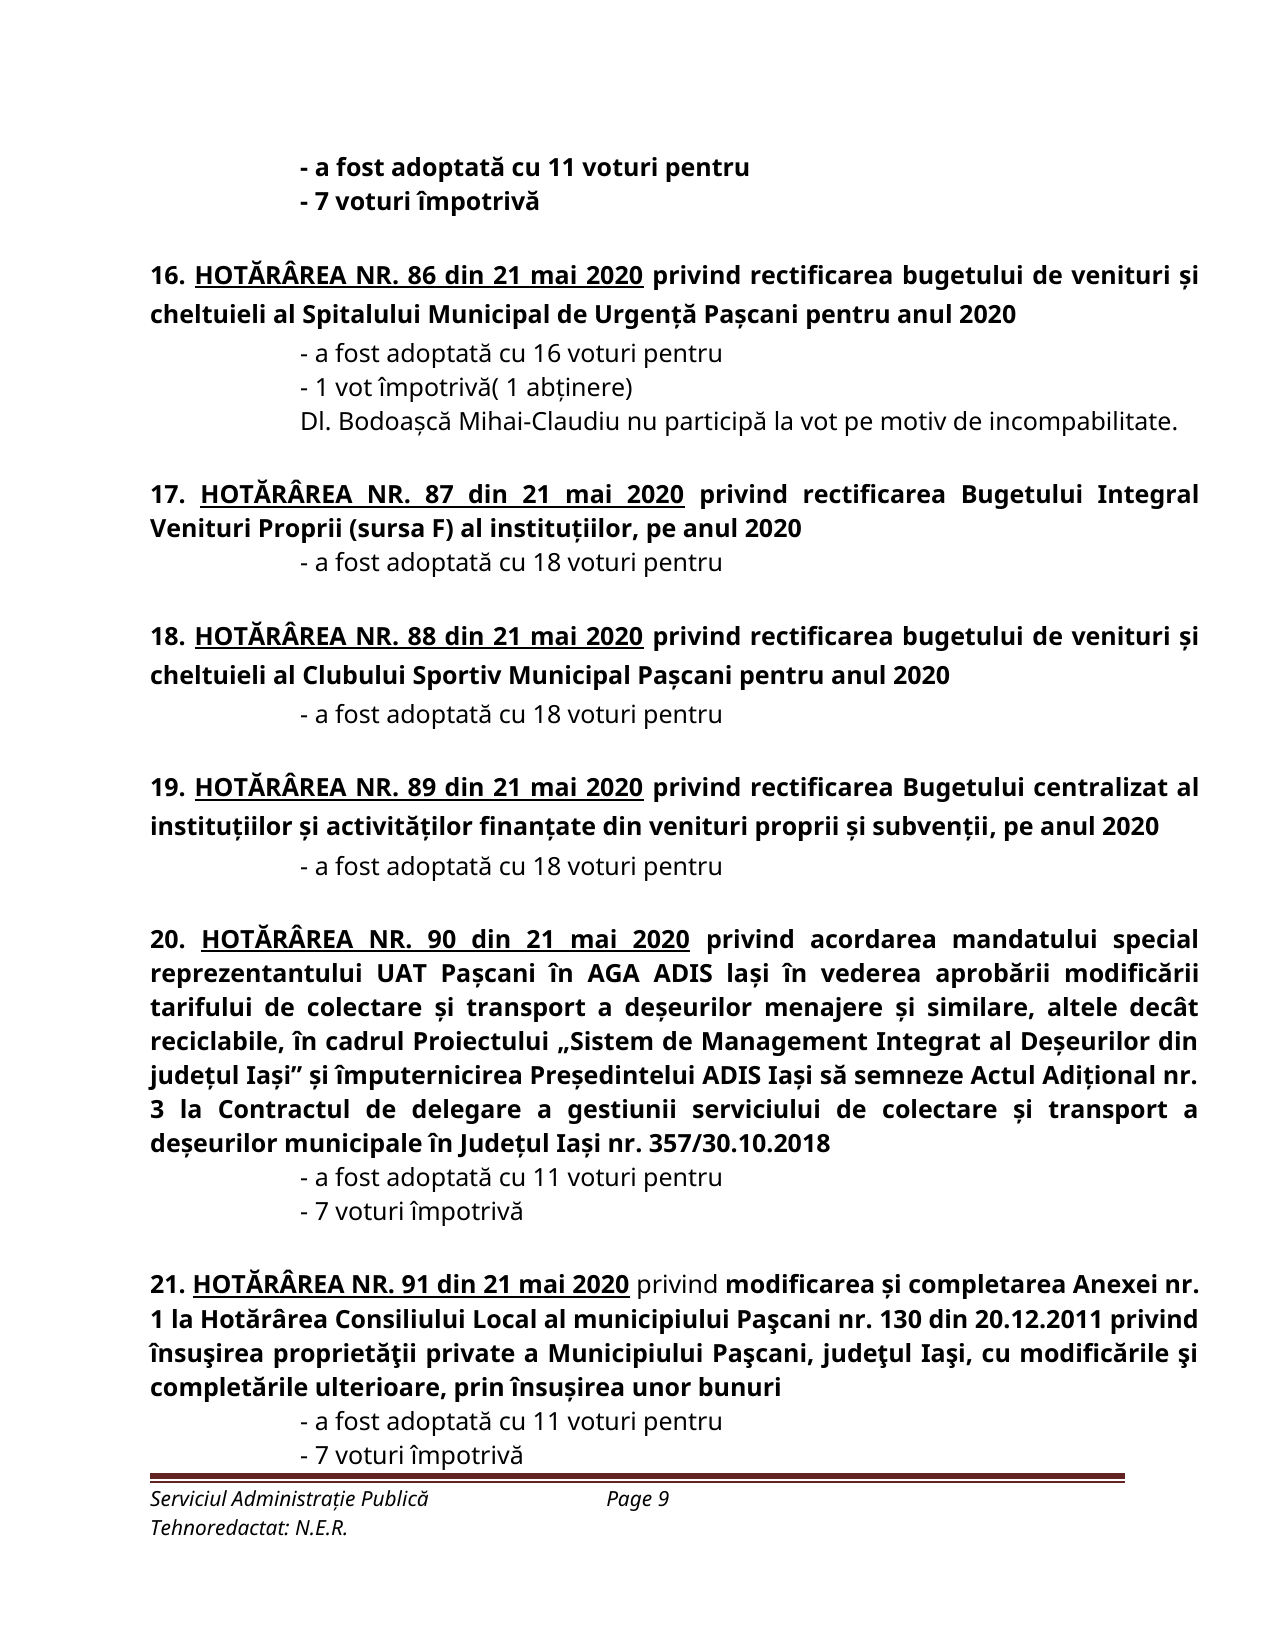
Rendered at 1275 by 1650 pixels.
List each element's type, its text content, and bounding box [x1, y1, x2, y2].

text 16. HOTĂRÂREA NR. 86 din 21 mai 2020 privind rectificarea bugetului de venituri și cheltuieli al Spitalului Municipal de Urgență Pașcani pentru anul 2020 [150, 257, 1200, 331]
text Dl. Bodoașcă Mihai-Claudiu nu participă la vot pe motiv de incompabilitate. [150, 404, 1200, 438]
text - a fost adoptată cu 16 voturi pentru [150, 336, 1200, 370]
text - a fost adoptată cu 18 voturi pentru [150, 545, 1200, 579]
text 18. HOTĂRÂREA NR. 88 din 21 mai 2020 privind rectificarea bugetului de venituri și cheltuieli al Clubului Sportiv Municipal Pașcani pentru anul 2020 [150, 618, 1200, 692]
text 19. HOTĂRÂREA NR. 89 din 21 mai 2020 privind rectificarea Bugetului centralizat al instituțiilor și activităților finanțate din venituri proprii și subvenții, pe anul 2020 [150, 770, 1200, 843]
text - a fost adoptată cu 18 voturi pentru [150, 848, 1200, 882]
subtitle 21. HOTĂRÂREA NR. 91 din 21 mai 2020 privind modificarea și completarea Anexei nr. 1 la Hotărârea Consiliului Local al municipiului Paşcani nr. 130 din 20.12.2011 privind însuşirea proprietăţii private a Municipiului Paşcani, judeţul Iaşi, cu modificările şi completările ulterioare, prin însușirea unor bunuri [150, 1267, 1200, 1403]
text - a fost adoptată cu 11 voturi pentru [150, 150, 1200, 184]
text - a fost adoptată cu 11 voturi pentru [150, 1160, 1200, 1194]
text 20. HOTĂRÂREA NR. 90 din 21 mai 2020 privind acordarea mandatului special reprezentantului UAT Paşcani în AGA ADIS laşi în vederea aprobării modificării tarifului de colectare şi transport a deşeurilor menajere şi similare, altele decât reciclabile, în cadrul Proiectului „Sistem de Management Integrat al Deșeurilor din județul Iași” și împuternicirea Președintelui ADIS Iași să semneze Actul Adițional nr. 3 la Contractul de delegare a gestiunii serviciului de colectare și transport a deșeurilor municipale în Județul Iași nr. 357/30.10.2018 [150, 921, 1200, 1160]
text 17. HOTĂRÂREA NR. 87 din 21 mai 2020 privind rectificarea Bugetului Integral Venituri Proprii (sursa F) al instituțiilor, pe anul 2020 [150, 477, 1200, 545]
text - a fost adoptată cu 11 voturi pentru [150, 1403, 1200, 1437]
text - 7 voturi împotrivă [150, 1194, 1200, 1228]
text - 7 voturi împotrivă [150, 1437, 1200, 1472]
text - a fost adoptată cu 18 voturi pentru [150, 697, 1200, 731]
text - 7 voturi împotrivă [150, 184, 1200, 218]
text - 1 vot împotrivă( 1 abținere) [150, 370, 1200, 404]
